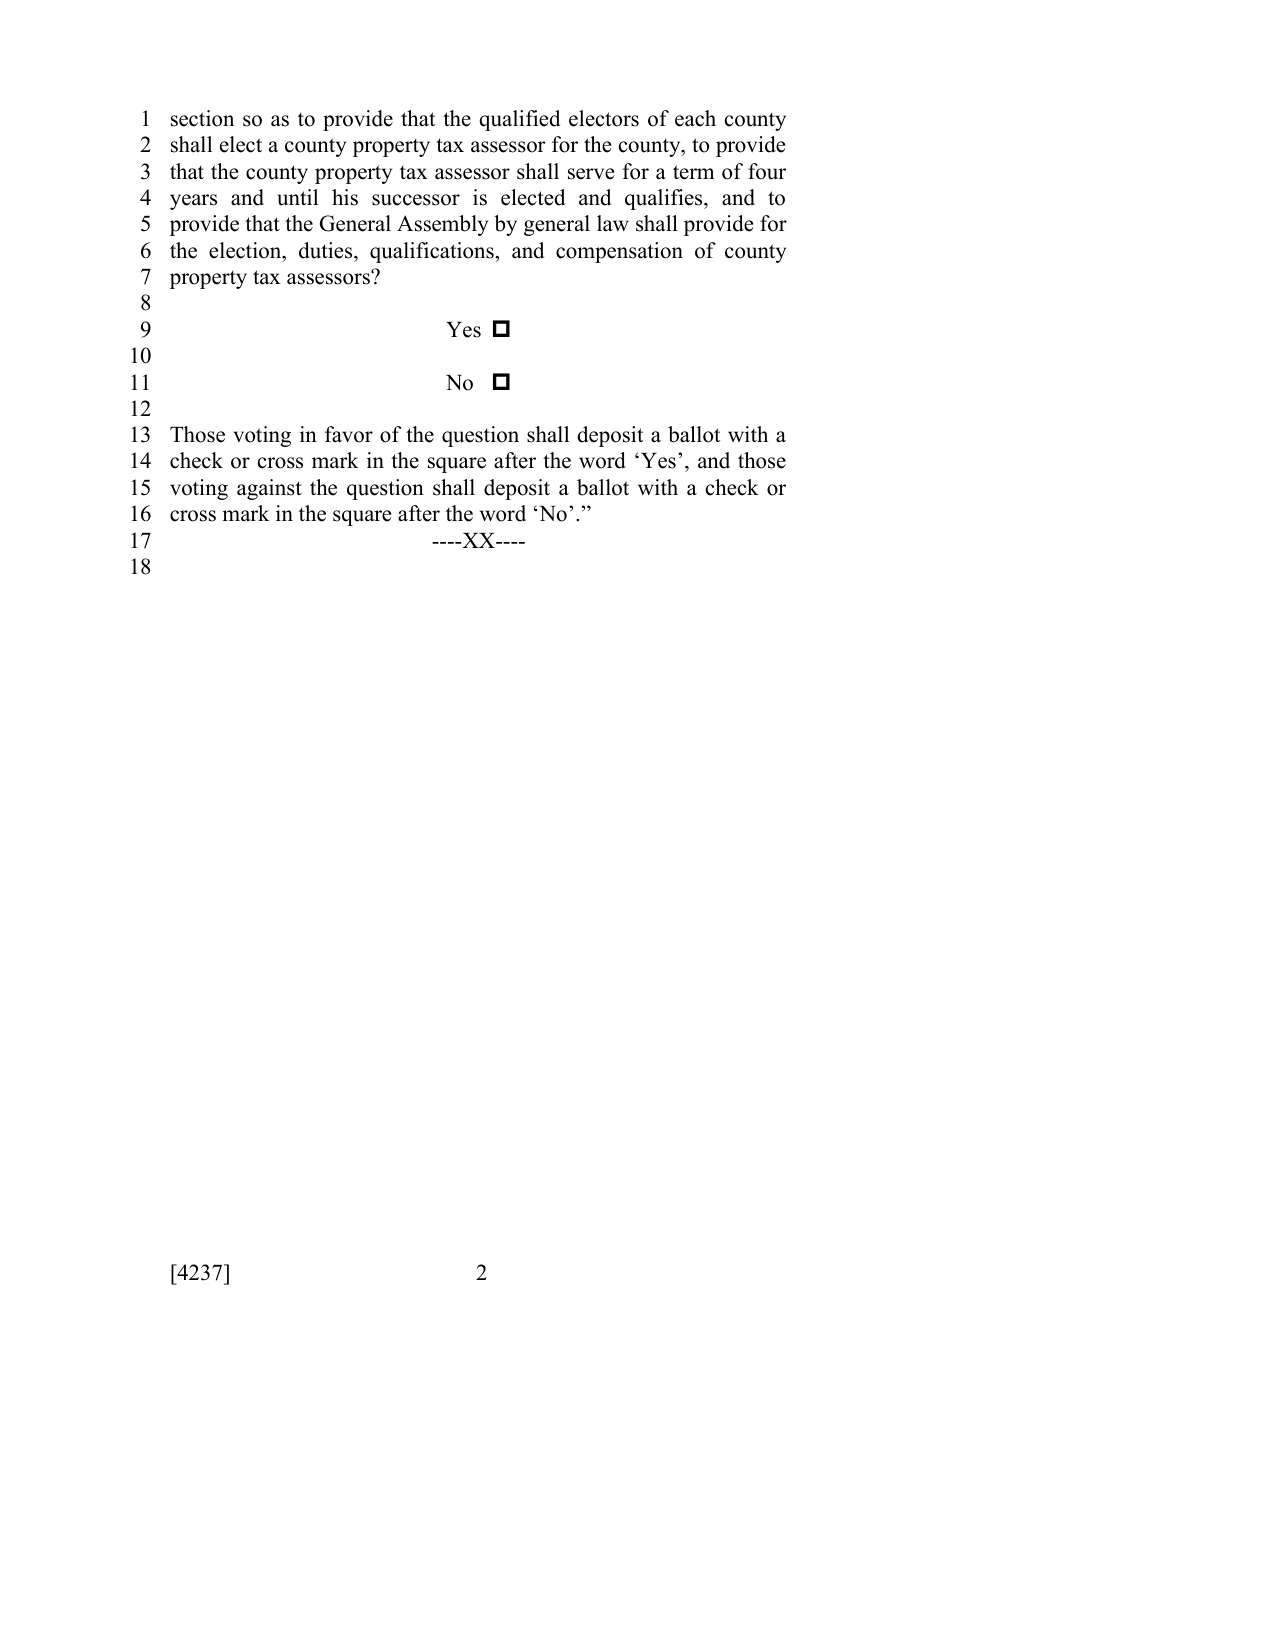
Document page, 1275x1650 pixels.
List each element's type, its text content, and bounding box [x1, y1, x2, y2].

text ----XX---- [169, 527, 787, 553]
text Those voting in favor of the question shall deposit a ballot with a check or cross mark in the square after the word ‘Yes’, and those voting against the question shall deposit a ballot with a check or cross mark in the square after the word ‘No’.” [169, 421, 787, 527]
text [169, 105, 787, 289]
text Yes  [169, 316, 787, 342]
text No  [169, 368, 787, 395]
